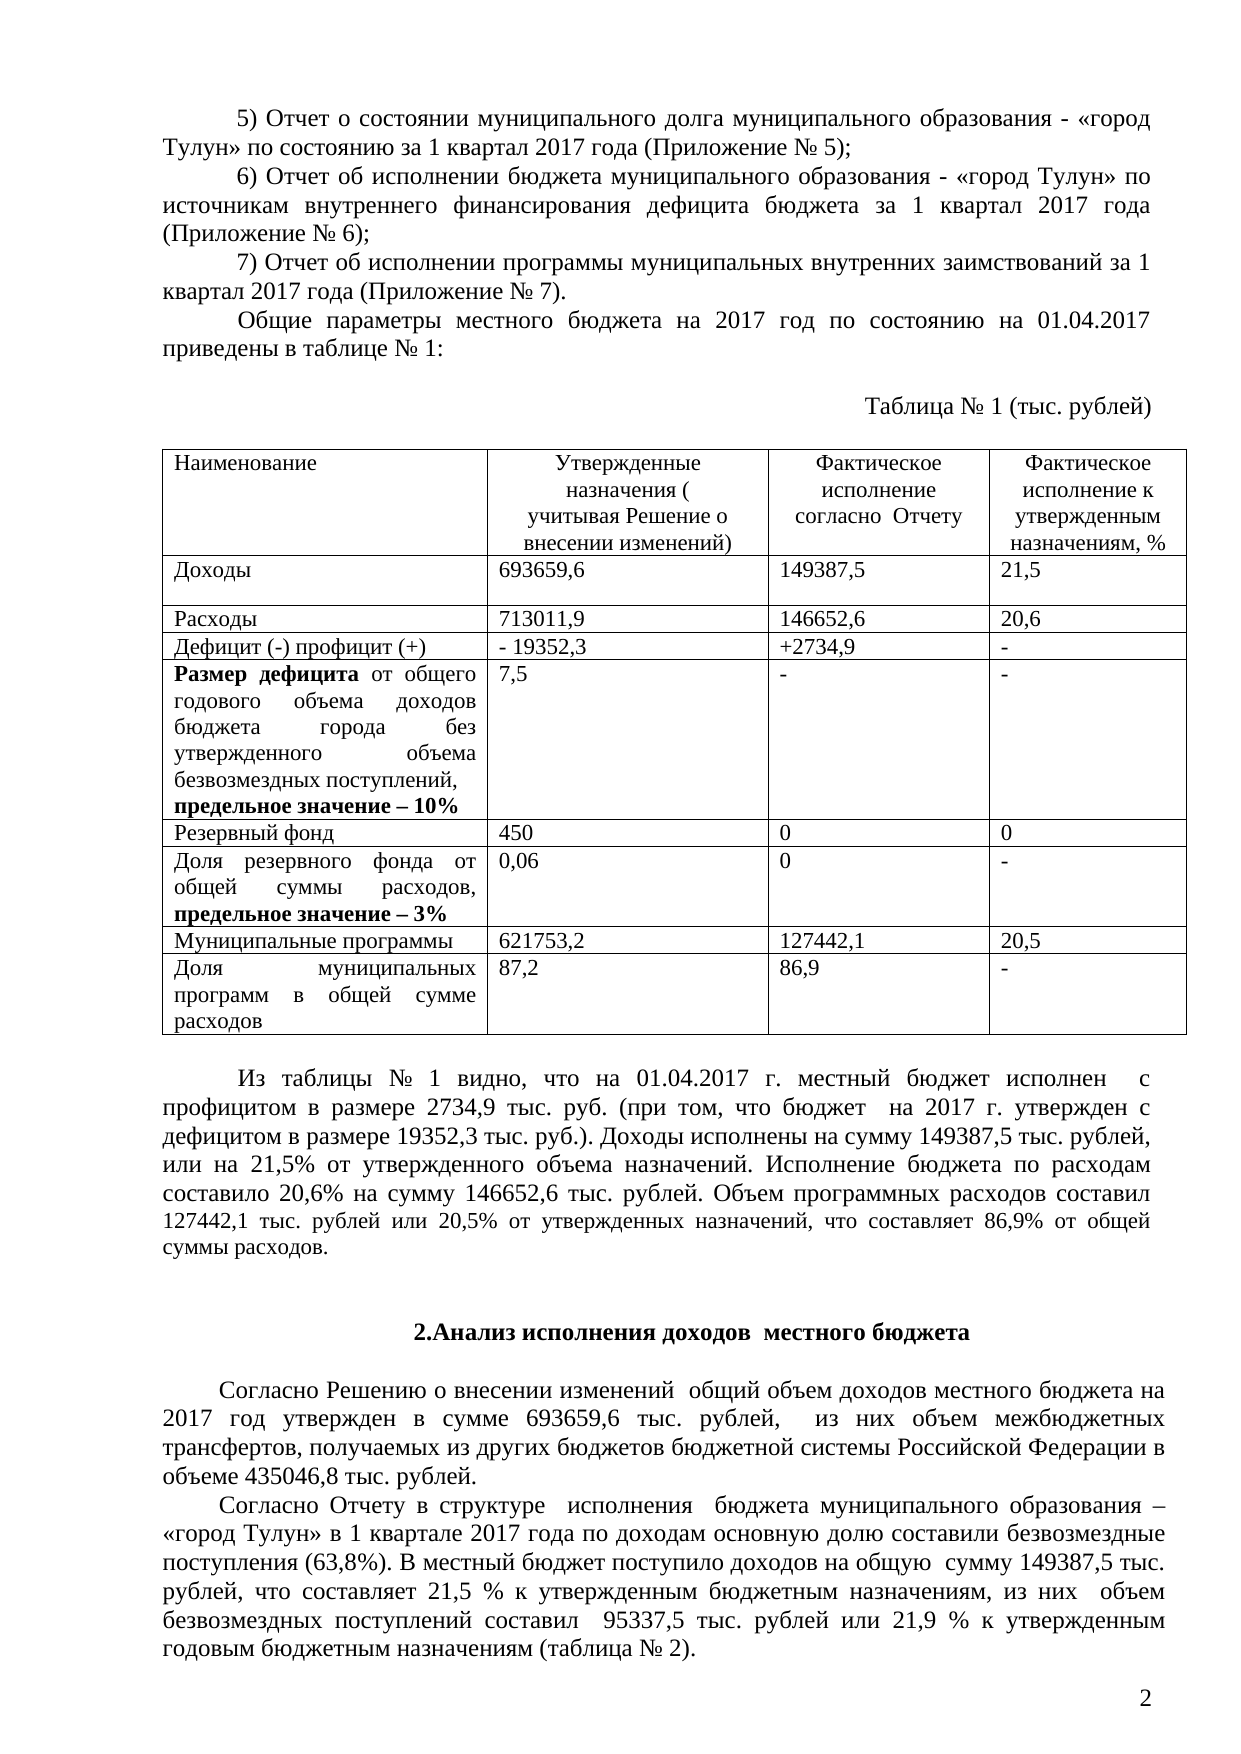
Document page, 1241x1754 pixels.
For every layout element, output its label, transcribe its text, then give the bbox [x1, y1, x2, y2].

table_header Фактическое исполнение к утвержденным назначениям, % [990, 450, 1186, 555]
table_cell +2734,9 [769, 633, 989, 659]
table_cell 0 [990, 820, 1186, 846]
table_cell Размер дефицита от общего годового объема доходов бюджета города без утвержденного объема безвозмездных поступлений, предельное значение – 10% [163, 660, 487, 818]
text Согласно Решению о внесении изменений общий объем доходов местного бюджета на 2017 год утвержден в сумме 693659,6 тыс. рублей, из них объем межбюджетных трансфертов, получаемых из других бюджетов бюджетной системы Российской Федерации в объеме 435046,8 тыс. рублей. [162, 1375, 1166, 1490]
text Согласно Отчету в структуре исполнения бюджета муниципального образования – «город Тулун» в 1 квартале 2017 года по доходам основную долю составили безвозмездные поступления (63,8%). В местный бюджет поступило доходов на общую сумму 149387,5 тыс. рублей, что составляет 21,5 % к утвержденным бюджетным назначениям, из них объем безвозмездных поступлений составил 95337,5 тыс. рублей или 21,9 % к утвержденным годовым бюджетным назначениям (таблица № 2). [162, 1490, 1166, 1662]
table_cell Расходы [163, 606, 487, 632]
table_cell Муниципальные программы [163, 927, 487, 953]
table_cell Доля резервного фонда от общей суммы расходов, предельное значение – 3% [163, 847, 487, 926]
table_cell 713011,9 [488, 606, 768, 632]
table_cell - [990, 660, 1186, 818]
table_cell 20,6 [990, 606, 1186, 632]
table_cell 20,5 [990, 927, 1186, 953]
table_cell 86,9 [769, 954, 989, 1033]
table_header Наименование [163, 450, 487, 555]
table_cell 21,5 [990, 556, 1186, 604]
table_cell 0 [769, 820, 989, 846]
table_cell 149387,5 [769, 556, 989, 604]
list Общие параметры местного бюджета на 2017 год по состоянию на 01.04.2017 приведены в таблице № 1: [162, 305, 1152, 362]
table_cell - 19352,3 [488, 633, 768, 659]
table_cell Доля муниципальных программ в общей сумме расходов [163, 954, 487, 1033]
list 7) Отчет об исполнении программы муниципальных внутренних заимствований за 1 квартал 2017 года (Приложение № 7). [162, 247, 1152, 305]
table_cell 0,06 [488, 847, 768, 926]
list 5) Отчет о состоянии муниципального долга муниципального образования - «город Тулун» по состоянию за 1 квартал 2017 года (Приложение № 5); [162, 103, 1152, 161]
table_cell Доходы [163, 556, 487, 604]
table_cell 621753,2 [488, 927, 768, 953]
table_cell Дефицит (-) профицит (+) [163, 633, 487, 659]
table_cell - [990, 847, 1186, 926]
table_cell 127442,1 [769, 927, 989, 953]
table_cell 450 [488, 820, 768, 846]
table_cell - [990, 633, 1186, 659]
table_header Фактическое исполнение согласно Отчету [769, 450, 989, 555]
table_cell 7,5 [488, 660, 768, 818]
list 6) Отчет об исполнении бюджета муниципального образования - «город Тулун» по источникам внутреннего финансирования дефицита бюджета за 1 квартал 2017 года (Приложение № 6); [162, 161, 1152, 247]
list Таблица № 1 (тыс. рублей) [162, 391, 1152, 420]
table_cell Резервный фонд [163, 820, 487, 846]
list Из таблицы № 1 видно, что на 01.04.2017 г. местный бюджет исполнен с профицитом в размере 2734,9 тыс. руб. (при том, что бюджет на 2017 г. утвержден с дефицитом в размере 19352,3 тыс. руб.). Доходы исполнены на сумму 149387,5 тыс. рублей, или на 21,5% от утвержденного объема назначений. Исполнение бюджета по расходам составило 20,6% на сумму 146652,6 тыс. рублей. Объем программных расходов составил 127442,1 тыс. рублей или 20,5% от утвержденных назначений, что составляет 86,9% от общей суммы расходов. [162, 1063, 1152, 1260]
list 2.Анализ исполнения доходов местного бюджета [162, 1317, 1162, 1346]
table_cell - [990, 954, 1186, 1033]
table_cell - [769, 660, 989, 818]
table_cell 146652,6 [769, 606, 989, 632]
table_header Утвержденные назначения ( учитывая Решение о внесении изменений) [488, 450, 768, 555]
table_cell 693659,6 [488, 556, 768, 604]
table_cell 0 [769, 847, 989, 926]
table_cell 87,2 [488, 954, 768, 1033]
